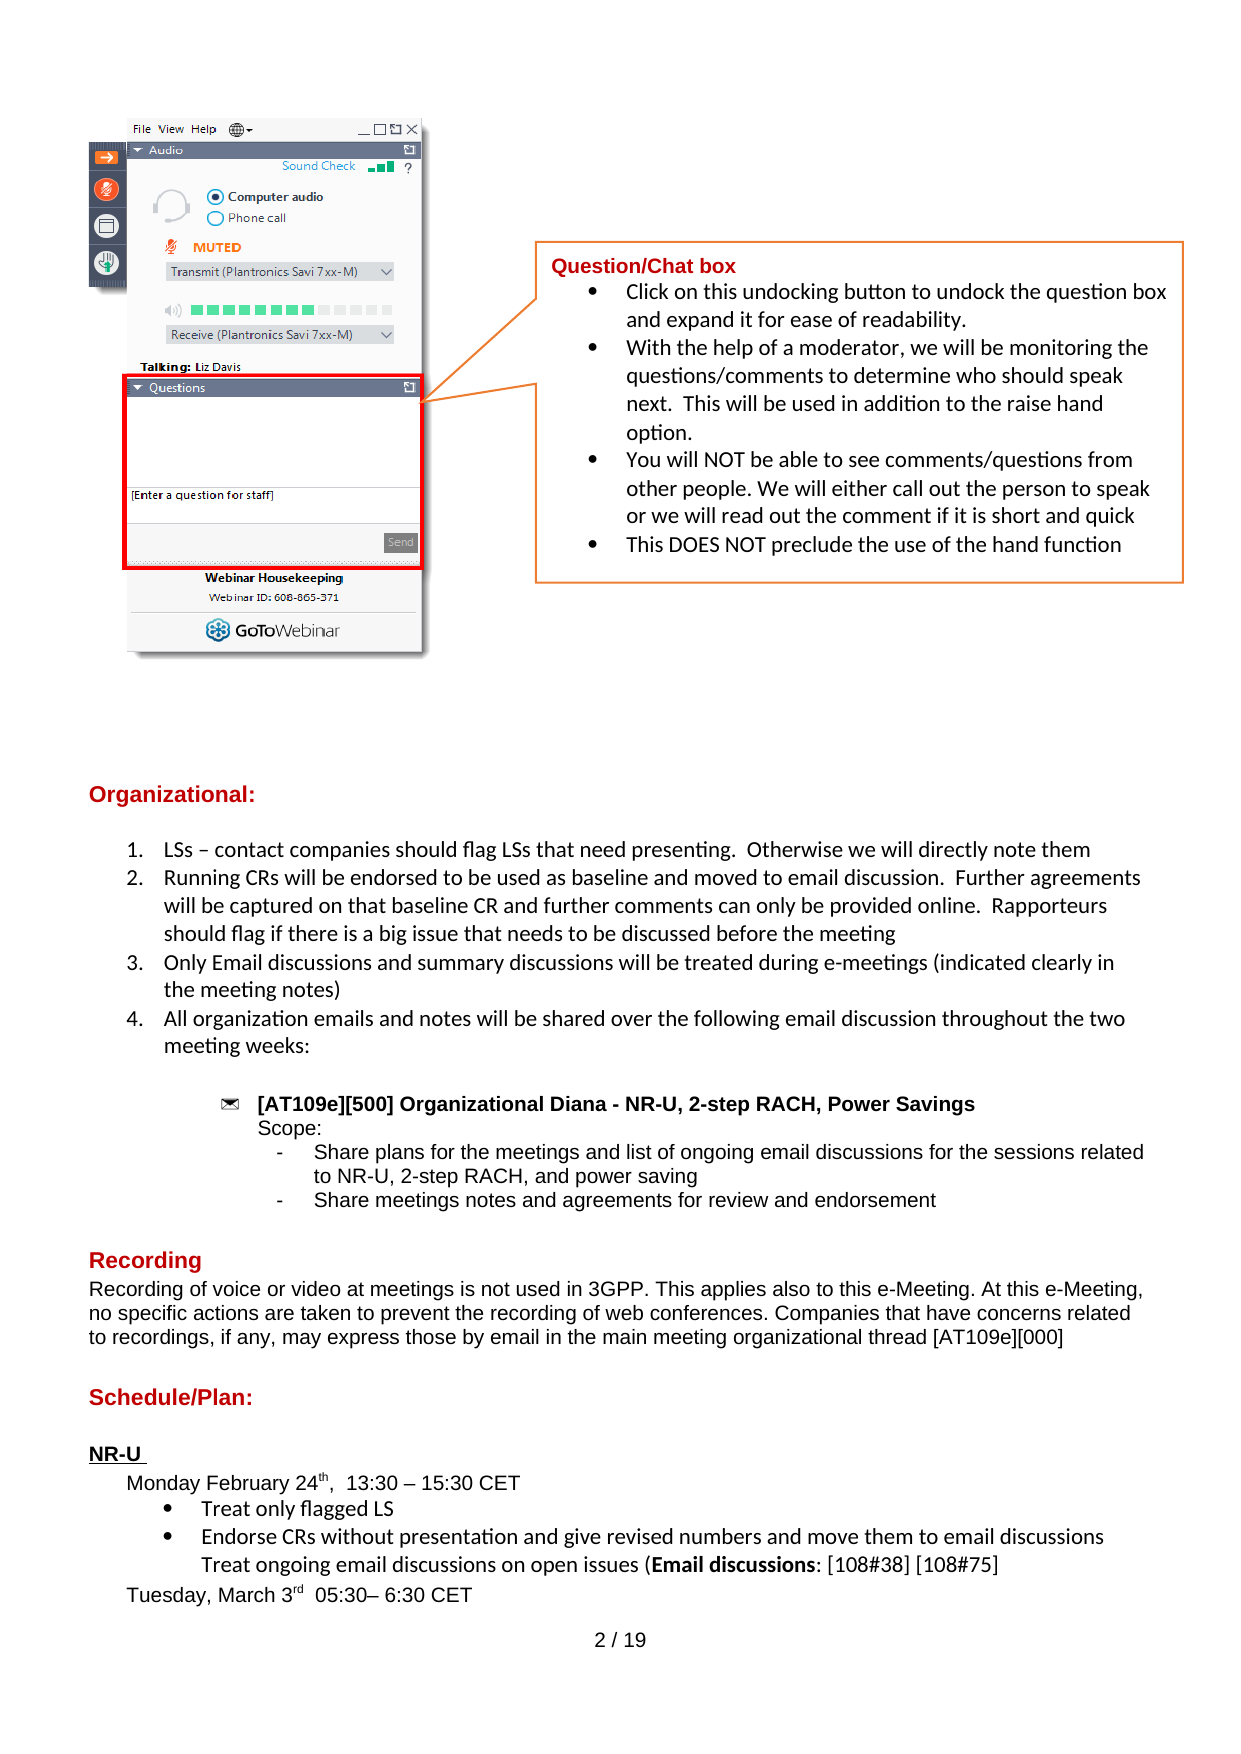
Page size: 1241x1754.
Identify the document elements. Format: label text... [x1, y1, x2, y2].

text Recording of voice or video at meetings is not used in 3GPP. This applies also to this e-Meeting. At this e-Meeting, no specific actions are taken to prevent the recording of web conferences. Companies that have concerns related to recordings, if any, may express those by email in the main meeting organizational thread [AT109e][000] [89, 1277, 1152, 1349]
list [AT109e][500] Organizational Diana - NR-U, 2-step RACH, Power Savings [220, 1092, 1152, 1116]
picture [88, 118, 434, 660]
list All organization emails and notes will be shared over the following email discussion throughout the two meeting weeks: [126, 1004, 1152, 1060]
text Schedule/Plan: [89, 1384, 1152, 1410]
text Scope: [257, 1116, 1152, 1140]
text Organizational: [89, 781, 1152, 807]
list Treat only flagged LS [164, 1494, 1152, 1522]
list Treat ongoing email discussions on open issues (Email discussions: [108#38] [108#75] [201, 1550, 1152, 1578]
list Running CRs will be endorsed to be used as baseline and moved to email discussion. Further agreements will be captured on that baseline CR and further comments can only be provided online. Rapporteurs should flag if there is a big issue that needs to be discussed before the meeting [126, 863, 1152, 948]
text Monday February 24th, 13:30 – 15:30 CET [126, 1470, 1152, 1494]
list Share plans for the meetings and list of ongoing email discussions for the sessions related to NR-U, 2-step RACH, and power saving [276, 1140, 1152, 1188]
list Endorse CRs without presentation and give revised numbers and move them to email discussions [164, 1522, 1152, 1550]
list Share meetings notes and agreements for review and endorsement [276, 1188, 1152, 1212]
text Tuesday, March 3rd 05:30– 6:30 CET [126, 1583, 1152, 1607]
list LSs – contact companies should flag LSs that need presenting. Otherwise we will directly note them [126, 836, 1152, 863]
list Only Email discussions and summary discussions will be treated during e-meetings (indicated clearly in the meeting notes) [126, 948, 1152, 1004]
text NR-U [89, 1442, 1152, 1466]
text Recording [89, 1247, 1152, 1273]
